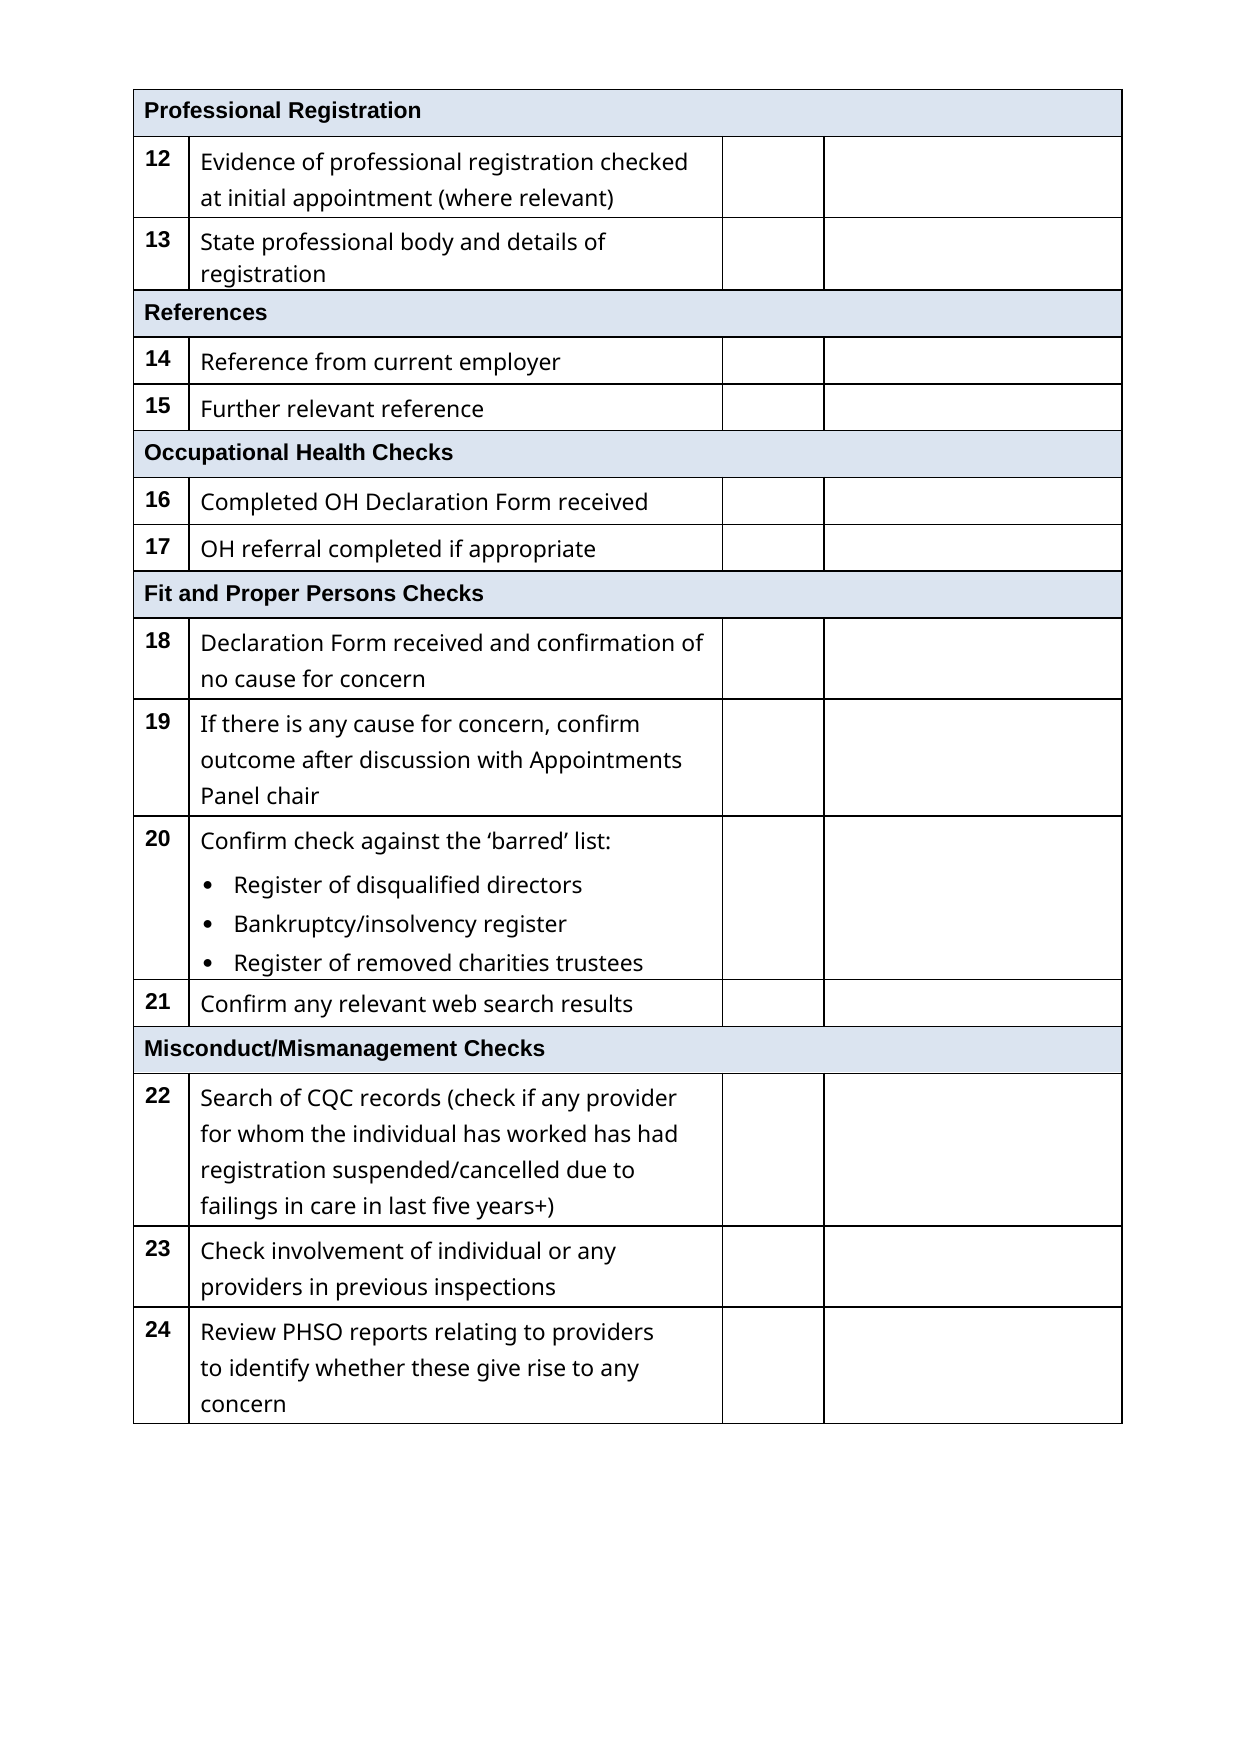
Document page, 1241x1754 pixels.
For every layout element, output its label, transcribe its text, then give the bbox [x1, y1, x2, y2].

table_header Professional Registration [134, 90, 1121, 136]
table_cell [825, 525, 1121, 570]
table_cell [723, 525, 823, 570]
table_cell [825, 137, 1121, 217]
table_cell [723, 1308, 823, 1423]
table_cell Confirm any relevant web search results [190, 980, 722, 1026]
table_cell 15 [134, 385, 188, 430]
table_cell Completed OH Declaration Form received [190, 478, 722, 523]
table_cell Reference from current employer [190, 338, 722, 383]
table_cell [723, 619, 823, 698]
table_cell Review PHSO reports relating to providers to identify whether these give rise to any concern [190, 1308, 722, 1423]
table_cell 16 [134, 478, 188, 523]
table_cell 12 [134, 137, 188, 217]
table_cell [825, 700, 1121, 815]
table_cell [825, 1074, 1121, 1225]
table_cell Evidence of professional registration checked at initial appointment (where relevant) [190, 137, 722, 217]
table_cell State professional body and details of registration [190, 218, 722, 289]
table_cell 13 [134, 218, 188, 289]
table_cell [825, 619, 1121, 698]
table_cell 20 [134, 817, 188, 979]
table_cell Declaration Form received and confirmation of no cause for concern [190, 619, 722, 698]
table_cell [825, 338, 1121, 383]
table_cell 21 [134, 980, 188, 1026]
table_cell 14 [134, 338, 188, 383]
table_cell [825, 980, 1121, 1026]
table_cell Occupational Health Checks [134, 431, 1121, 477]
table_cell References [134, 291, 1121, 336]
table_cell [723, 1227, 823, 1306]
table_cell 24 [134, 1308, 188, 1423]
table_cell Search of CQC records (check if any provider for whom the individual has worked has had registration suspended/cancelled due to failings in care in last five years+) [190, 1074, 722, 1225]
table_cell Confirm check against the ‘barred’ list: Register of disqualified directors Bankruptcy/insolvency register Register of removed charities trustees [190, 817, 722, 979]
table_cell [825, 478, 1121, 523]
table_cell OH referral completed if appropriate [190, 525, 722, 570]
table_cell 23 [134, 1227, 188, 1306]
table_cell [825, 1227, 1121, 1306]
table_cell 18 [134, 619, 188, 698]
table_cell Check involvement of individual or any providers in previous inspections [190, 1227, 722, 1306]
table_cell [825, 385, 1121, 430]
table_cell 19 [134, 700, 188, 815]
table_cell [723, 218, 823, 289]
table_cell [723, 385, 823, 430]
table_cell [723, 1074, 823, 1225]
table_cell If there is any cause for concern, confirm outcome after discussion with Appointments Panel chair [190, 700, 722, 815]
table_cell [825, 1308, 1121, 1423]
table_cell Misconduct/Mismanagement Checks [134, 1027, 1121, 1072]
table_cell [723, 478, 823, 523]
table_cell Fit and Proper Persons Checks [134, 572, 1121, 617]
table_cell [723, 137, 823, 217]
table_cell [825, 218, 1121, 289]
table_cell [723, 338, 823, 383]
table_cell [723, 980, 823, 1026]
table_cell 22 [134, 1074, 188, 1225]
table_cell Further relevant reference [190, 385, 722, 430]
table_cell 17 [134, 525, 188, 570]
table_cell [723, 700, 823, 815]
table_cell [723, 817, 823, 979]
table_cell [825, 817, 1121, 979]
